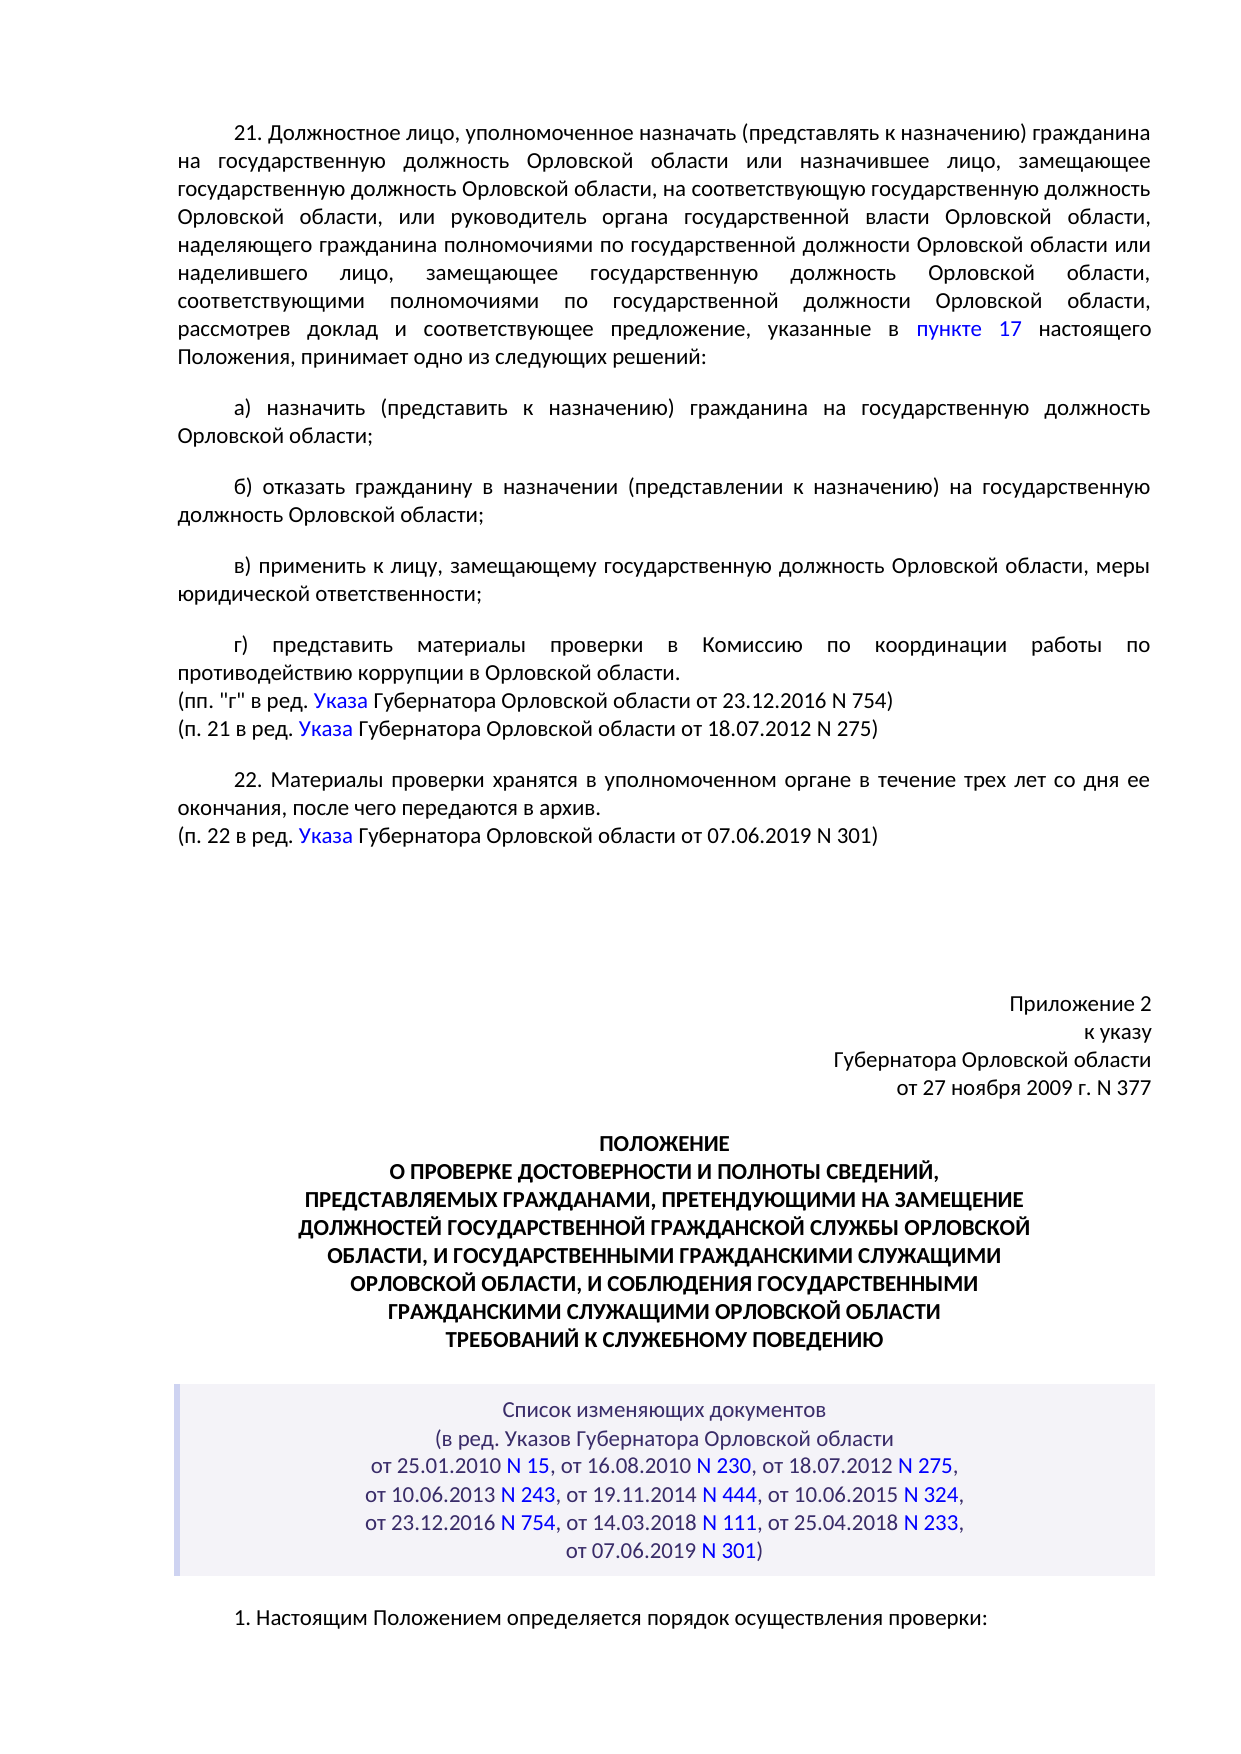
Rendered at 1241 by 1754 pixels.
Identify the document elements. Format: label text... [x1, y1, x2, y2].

title ОБЛАСТИ, И ГОСУДАРСТВЕННЫМИ ГРАЖДАНСКИМИ СЛУЖАЩИМИ [177, 1241, 1152, 1269]
text в) применить к лицу, замещающему государственную должность Орловской области, меры юридической ответственности; [177, 551, 1152, 607]
text Губернатора Орловской области [177, 1045, 1152, 1073]
table_header Список изменяющих документов (в ред. Указов Губернатора Орловской области от 25.01.2010 N 15, от 16.08.2010 N 230, от 18.07.2012 N 275, от 10.06.2013 N 243, от 19.11.2014 N 444, от 10.06.2015 N 324, от 23.12.2016 N 754, от 14.03.2018 N 111, от 25.04.2018 N 233, от 07.06.2019 N 301) [180, 1384, 1149, 1576]
text Приложение 2 [177, 989, 1152, 1017]
title ПРЕДСТАВЛЯЕМЫХ ГРАЖДАНАМИ, ПРЕТЕНДУЮЩИМИ НА ЗАМЕЩЕНИЕ [177, 1185, 1152, 1213]
text 1. Настоящим Положением определяется порядок осуществления проверки: [177, 1603, 1152, 1632]
text г) представить материалы проверки в Комиссию по координации работы по противодействию коррупции в Орловской области. [177, 630, 1152, 686]
title ТРЕБОВАНИЙ К СЛУЖЕБНОМУ ПОВЕДЕНИЮ [177, 1326, 1152, 1353]
text 22. Материалы проверки хранятся в уполномоченном органе в течение трех лет со дня ее окончания, после чего передаются в архив. [177, 765, 1152, 821]
text (п. 21 в ред. Указа Губернатора Орловской области от 18.07.2012 N 275) [177, 714, 1152, 742]
text (п. 22 в ред. Указа Губернатора Орловской области от 07.06.2019 N 301) [177, 821, 1152, 849]
text б) отказать гражданину в назначении (представлении к назначению) на государственную должность Орловской области; [177, 472, 1152, 528]
text (пп. "г" в ред. Указа Губернатора Орловской области от 23.12.2016 N 754) [177, 686, 1152, 714]
text к указу [177, 1017, 1152, 1045]
title ПОЛОЖЕНИЕ [177, 1129, 1152, 1157]
text а) назначить (представить к назначению) гражданина на государственную должность Орловской области; [177, 393, 1152, 449]
text 21. Должностное лицо, уполномоченное назначать (представлять к назначению) гражданина на государственную должность Орловской области или назначившее лицо, замещающее государственную должность Орловской области, на соответствующую государственную должность Орловской области, или руководитель органа государственной власти Орловской области, наделяющего гражданина полномочиями по государственной должности Орловской области или наделившего лицо, замещающее государственную должность Орловской области, соответствующими полномочиями по государственной должности Орловской области, рассмотрев доклад и соответствующее предложение, указанные в пункте 17 настоящего Положения, принимает одно из следующих решений: [177, 118, 1152, 370]
title ОРЛОВСКОЙ ОБЛАСТИ, И СОБЛЮДЕНИЯ ГОСУДАРСТВЕННЫМИ [177, 1269, 1152, 1297]
title ГРАЖДАНСКИМИ СЛУЖАЩИМИ ОРЛОВСКОЙ ОБЛАСТИ [177, 1297, 1152, 1326]
title О ПРОВЕРКЕ ДОСТОВЕРНОСТИ И ПОЛНОТЫ СВЕДЕНИЙ, [177, 1157, 1152, 1185]
text от 27 ноября 2009 г. N 377 [177, 1073, 1152, 1101]
title ДОЛЖНОСТЕЙ ГОСУДАРСТВЕННОЙ ГРАЖДАНСКОЙ СЛУЖБЫ ОРЛОВСКОЙ [177, 1213, 1152, 1241]
